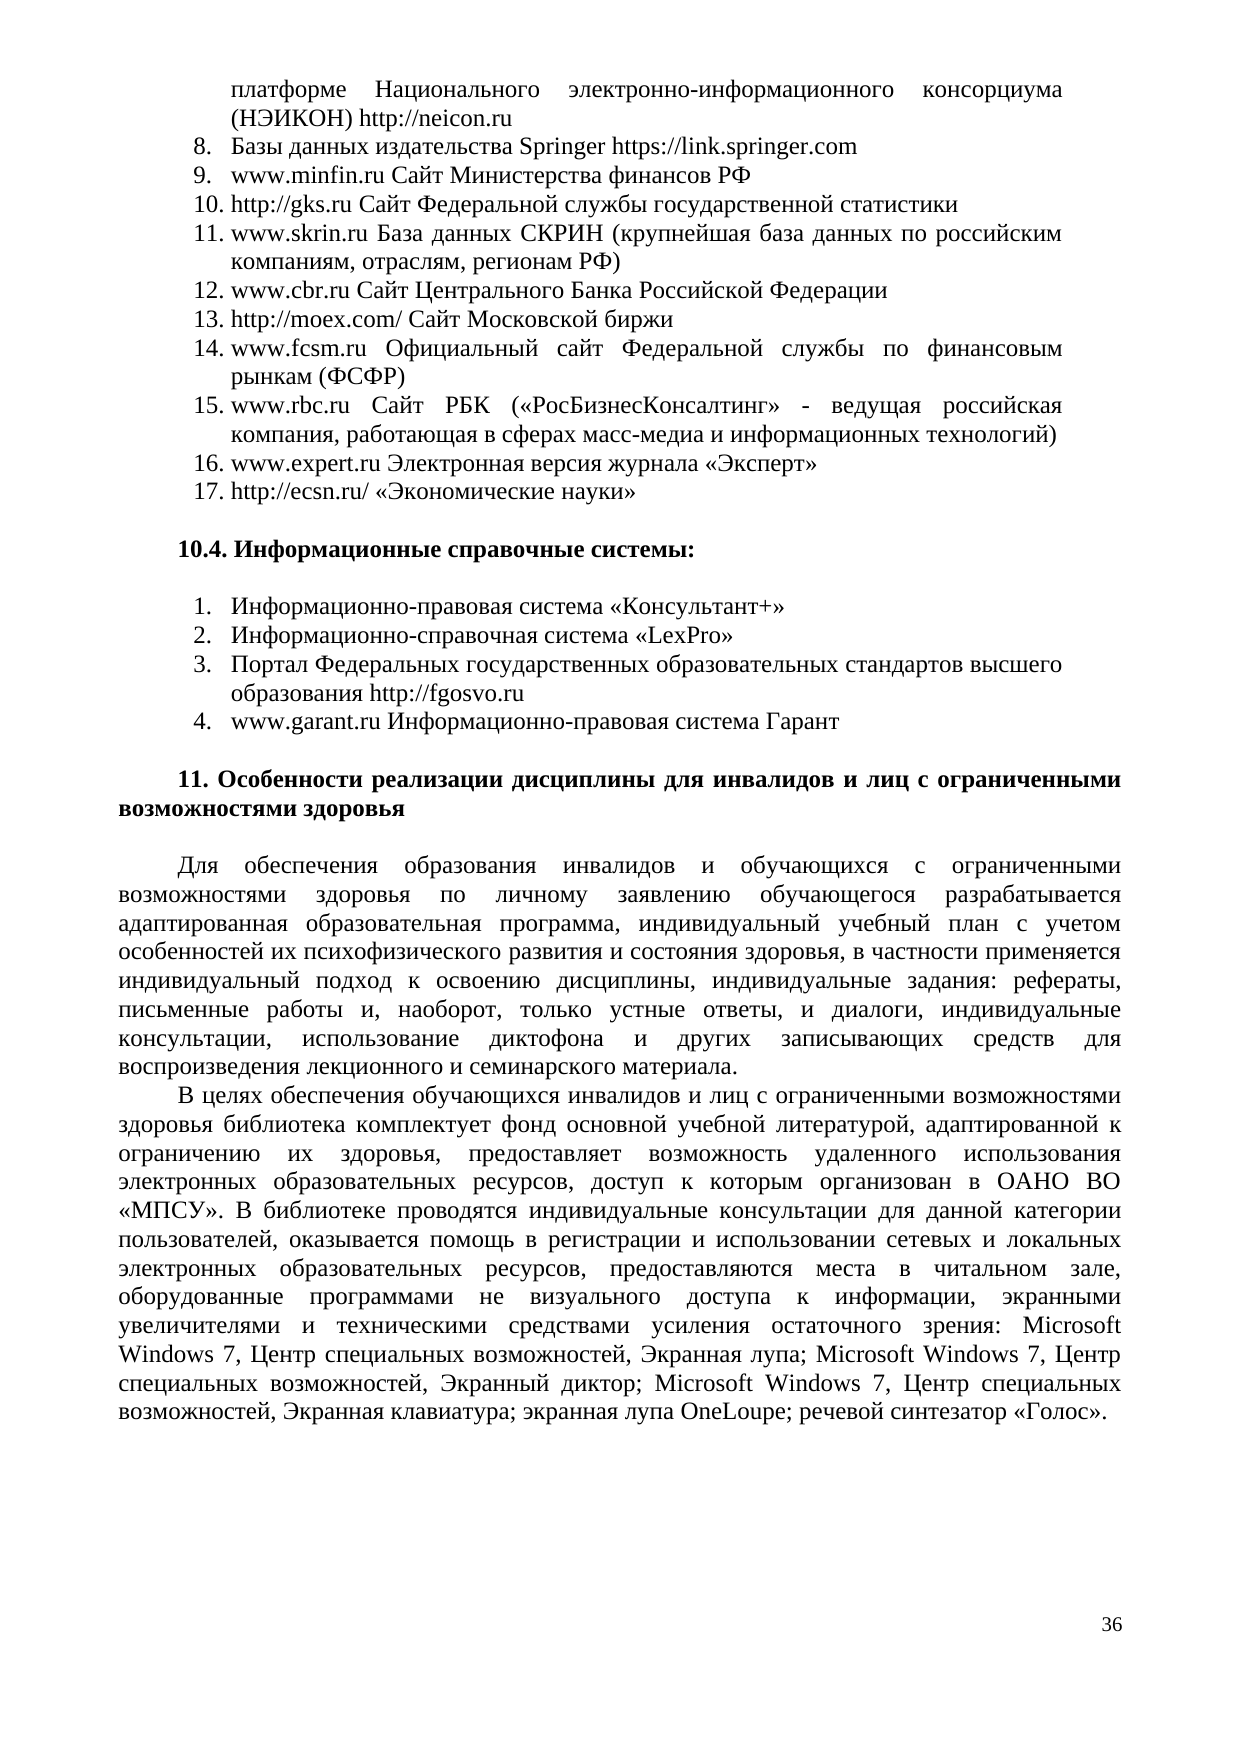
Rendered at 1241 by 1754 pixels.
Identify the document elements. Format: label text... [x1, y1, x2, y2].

text В целях обеспечения обучающихся инвалидов и лиц с ограниченными возможностями здоровья библиотека комплектует фонд основной учебной литературой, адаптированной к ограничению их здоровья, предоставляет возможность удаленного использования электронных образовательных ресурсов, доступ к которым организован в ОАНО ВО «МПСУ». В библиотеке проводятся индивидуальные консультации для данной категории пользователей, оказывается помощь в регистрации и использовании сетевых и локальных электронных образовательных ресурсов, предоставляются места в читальном зале, оборудованные программами не визуального доступа к информации, экранными увеличителями и техническими средствами усиления остаточного зрения: Microsoft Windows 7, Центр специальных возможностей, Экранная лупа; Microsoft Windows 7, Центр специальных возможностей, Экранный диктор; Microsoft Windows 7, Центр специальных возможностей, Экранная клавиатура; экранная лупа OneLoupe; речевой синтезатор «Голос». [118, 1080, 1122, 1425]
list www.cbr.ru Сайт Центрального Банка Российской Федерации [193, 275, 1063, 304]
list 10.4. Информационные справочные системы: [118, 534, 1122, 563]
list http://gks.ru Сайт Федеральной службы государственной статистики [193, 189, 1063, 218]
list Базы данных издательства Springer https://link.springer.com [193, 131, 1063, 160]
list www.garant.ru Информационно-правовая система Гарант [193, 706, 1063, 735]
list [193, 74, 1063, 131]
text Для обеспечения образования инвалидов и обучающихся с ограниченными возможностями здоровья по личному заявлению обучающегося разрабатывается адаптированная образовательная программа, индивидуальный учебный план с учетом особенностей их психофизического развития и состояния здоровья, в частности применяется индивидуальный подход к освоению дисциплины, индивидуальные задания: рефераты, письменные работы и, наоборот, только устные ответы, и диалоги, индивидуальные консультации, использование диктофона и других записывающих средств для воспроизведения лекционного и семинарского материала. [118, 850, 1122, 1080]
list www.fcsm.ru Официальный сайт Федеральной службы по финансовым рынкам (ФСФР) [193, 333, 1063, 390]
list Информационно-справочная система «LexPro» [193, 620, 1063, 649]
list www.minfin.ru Сайт Министерства финансов РФ [193, 160, 1063, 189]
list 11. Особенности реализации дисциплины для инвалидов и лиц с ограниченными возможностями здоровья [118, 764, 1122, 821]
list http://moex.com/ Сайт Московской биржи [193, 304, 1063, 333]
list http://ecsn.ru/ «Экономические науки» [193, 476, 1063, 505]
list Портал Федеральных государственных образовательных стандартов высшего образования http://fgosvo.ru [193, 649, 1063, 706]
list www.skrin.ru База данных СКРИН (крупнейшая база данных по российским компаниям, отраслям, регионам РФ) [193, 218, 1063, 275]
list www.expert.ru Электронная версия журнала «Эксперт» [193, 448, 1063, 476]
list Информационно-правовая система «Консультант+» [193, 591, 1063, 620]
list www.rbc.ru Сайт РБК («РосБизнесКонсалтинг» - ведущая российская компания, работающая в сферах масс-медиа и информационных технологий) [193, 390, 1063, 448]
